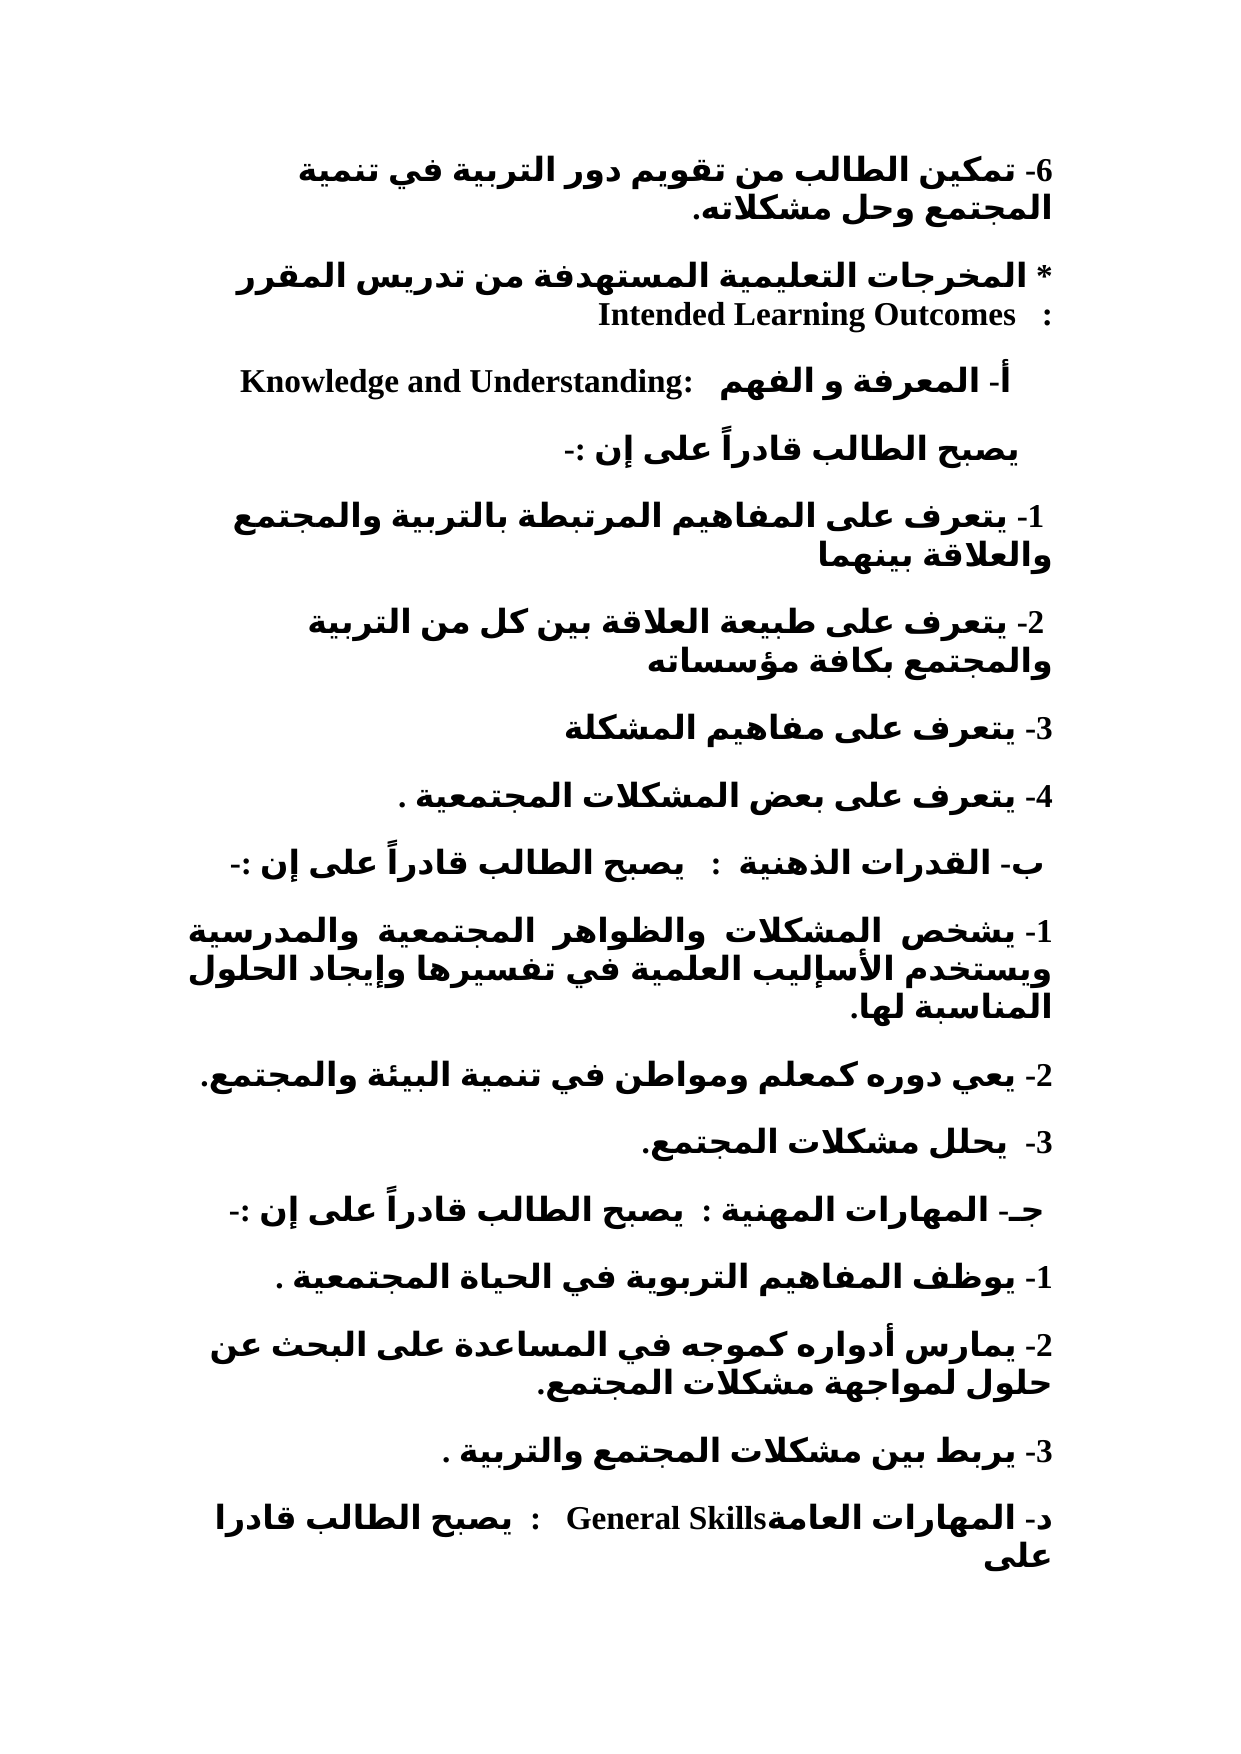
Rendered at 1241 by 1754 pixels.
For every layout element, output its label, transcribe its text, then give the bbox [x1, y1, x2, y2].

text 2- يعي دوره كمعلم ومواطن في تنمية البيئة والمجتمع. [187, 1055, 1053, 1093]
text * المخرجات التعليمية المستهدفة من تدريس المقرر : Intended Learning Outcomes [187, 256, 1053, 332]
text 6- تمكين الطالب من تقويم دور التربية في تنمية المجتمع وحل مشكلاته. [187, 150, 1053, 227]
text جـ- المهارات المهنية : يصبح الطالب قادراً على إن :- [187, 1190, 1053, 1228]
text د- المهارات العامةGeneral Skills : يصبح الطالب قادرا على [187, 1498, 1053, 1575]
text أ- المعرفة و الفهم :Knowledge and Understanding [187, 362, 1053, 400]
text 3- يحلل مشكلات المجتمع. [187, 1122, 1053, 1161]
text 1- يشخص المشكلات والظواهر المجتمعية والمدرسية ويستخدم الأسإليب العلمية في تفسيرها وإيجاد الحلول المناسبة لها. [187, 911, 1053, 1026]
text 3- يربط بين مشكلات المجتمع والتربية . [187, 1431, 1053, 1469]
text 4- يتعرف على بعض المشكلات المجتمعية . [187, 776, 1053, 814]
text 1- يتعرف على المفاهيم المرتبطة بالتربية والمجتمع والعلاقة بينهما [187, 497, 1053, 573]
text يصبح الطالب قادراً على إن :- [187, 429, 1053, 467]
text 2- يتعرف على طبيعة العلاقة بين كل من التربية والمجتمع بكافة مؤسساته [187, 602, 1053, 679]
text 3- يتعرف على مفاهيم المشكلة [187, 708, 1053, 747]
text ب- القدرات الذهنية : يصبح الطالب قادراً على إن :- [187, 843, 1053, 882]
text 2- يمارس أدواره كموجه في المساعدة على البحث عن حلول لمواجهة مشكلات المجتمع. [187, 1325, 1053, 1402]
text 1- يوظف المفاهيم التربوية في الحياة المجتمعية . [187, 1257, 1053, 1296]
